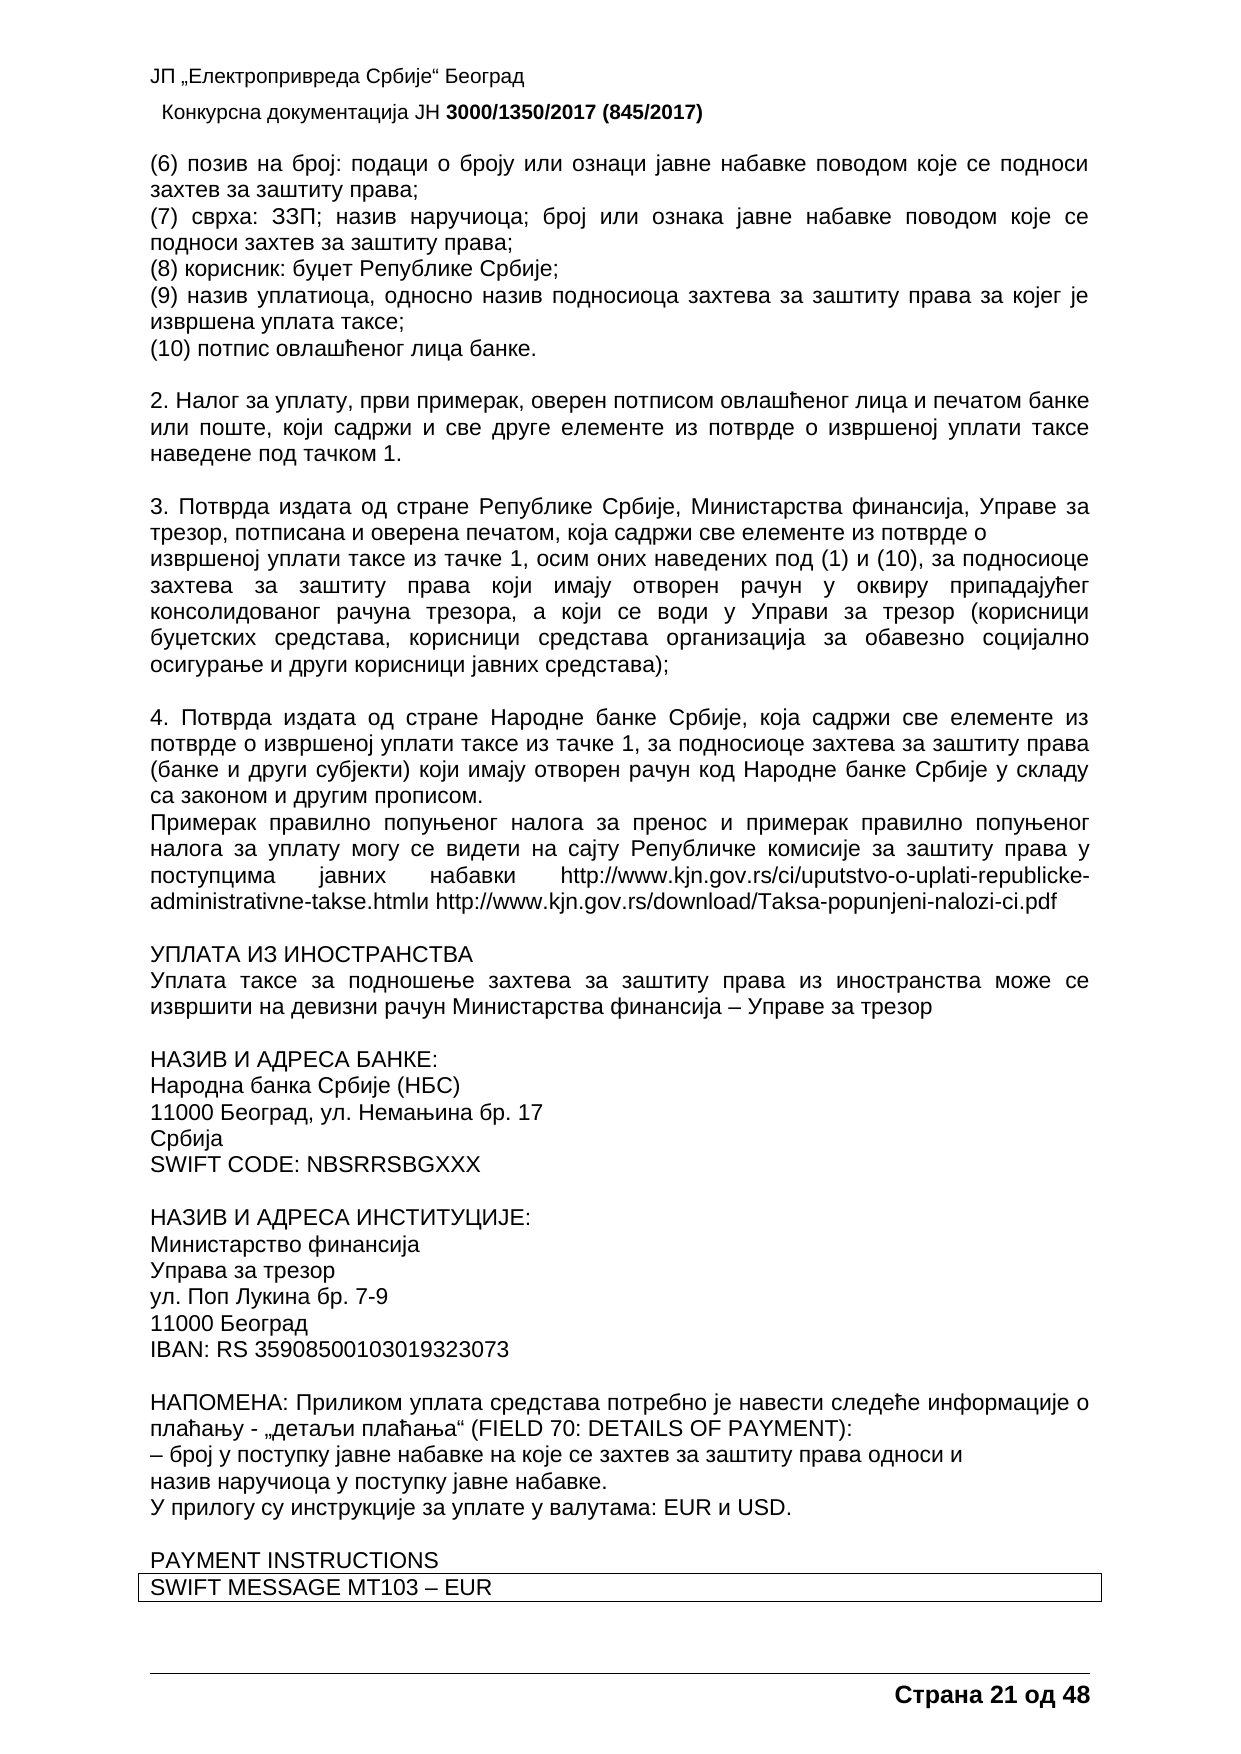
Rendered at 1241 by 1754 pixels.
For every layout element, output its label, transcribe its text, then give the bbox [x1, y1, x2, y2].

text 3. Потврда издата од стране Републике Србије, Министарства финансија, Управе за трезор, потписана и оверена печатом, која садржи све елементе из потврде о [150, 493, 1090, 545]
text УПЛАТА ИЗ ИНОСТРАНСТВА [150, 941, 1090, 967]
text 11000 Београд, ул. Немањина бр. 17 [150, 1099, 1090, 1125]
text НАЗИВ И АДРЕСА ИНСТИТУЦИЈЕ: [150, 1204, 1090, 1231]
text Министарство финансија [150, 1231, 1090, 1257]
text – број у поступку јавне набавке на које се захтев за заштиту права односи и [150, 1441, 1090, 1468]
text PAYMENT INSTRUCTIONS [150, 1547, 1090, 1573]
text У прилогу су инструкције за уплате у валутама: EUR и USD. [150, 1494, 1090, 1520]
text SWIFT CODE: NBSRRSBGXXX [150, 1151, 1090, 1178]
text ул. Поп Лукина бр. 7-9 [150, 1283, 1090, 1309]
text Уплата таксе за подношење захтева за заштиту права из иностранства може се извршити на девизни рачун Министарства финансија – Управе за трезор [150, 967, 1090, 1020]
text Народна банка Србије (НБС) [150, 1072, 1090, 1099]
text НАЗИВ И АДРЕСА БАНКЕ: [150, 1046, 1090, 1072]
text Србија [150, 1125, 1090, 1151]
text извршеној уплати таксе из тачке 1, осим оних наведених под (1) и (10), за подносиоце захтева за заштиту права који имају отворен рачун у оквиру припадајућег консолидованог рачуна трезора, а који се води у Управи за трезор (корисници буџетских средстава, корисници средстава организација за обавезно социјално осигурање и други корисници јавних средстава); [150, 545, 1090, 677]
text Управа за трезор [150, 1257, 1090, 1283]
text назив наручиоца у поступку јавне набавке. [150, 1468, 1090, 1494]
text IBAN: RS 35908500103019323073 [150, 1336, 1090, 1362]
text Примерак правилно попуњеног налога за пренос и примерак правилно попуњеног налога за уплату могу се видети на сајту Републичке комисије за заштиту права у поступцима јавних набавки http://www.kjn.gov.rs/ci/uputstvo-o-uplati-republicke-administrativne-takse.htmlи http://www.kjn.gov.rs/download/Taksa-popunjeni-nalozi-ci.pdf [150, 809, 1090, 914]
text (9) назив уплатиоца, односно назив подносиоца захтева за заштиту права за којег је извршена уплата таксе; [150, 282, 1090, 334]
text 4. Потврда издата од стране Народне банке Србије, која садржи све елементе из потврде о извршеној уплати таксе из тачке 1, за подносиоце захтева за заштиту права (банке и други субјекти) који имају отворен рачун код Народне банке Србије у складу са законом и другим прописом. [150, 703, 1090, 809]
text (10) потпис овлашћеног лица банке. [150, 334, 1090, 361]
text НАПОМЕНА: Приликом уплата средстава потребно је навести следеће информације о плаћању - „детаљи плаћања“ (FIELD 70: DETAILS OF PAYMENT): [150, 1389, 1090, 1441]
text (6) позив на број: подаци о броју или ознаци јавне набавке поводом које се подноси захтев за заштиту права; [150, 150, 1090, 203]
text 2. Налог за уплату, први примерак, оверен потписом овлашћеног лица и печатом банке или поште, који садржи и све друге елементе из потврде о извршеној уплати таксе наведене под тачком 1. [150, 387, 1090, 466]
text (7) сврха: ЗЗП; назив наручиоца; број или ознака јавне набавке поводом које се подноси захтев за заштиту права; [150, 203, 1090, 255]
text (8) корисник: буџет Републике Србије; [150, 255, 1090, 282]
text 11000 Београд [150, 1309, 1090, 1336]
table_header SWIFT MESSAGE MT103 – EUR [139, 1574, 1101, 1601]
